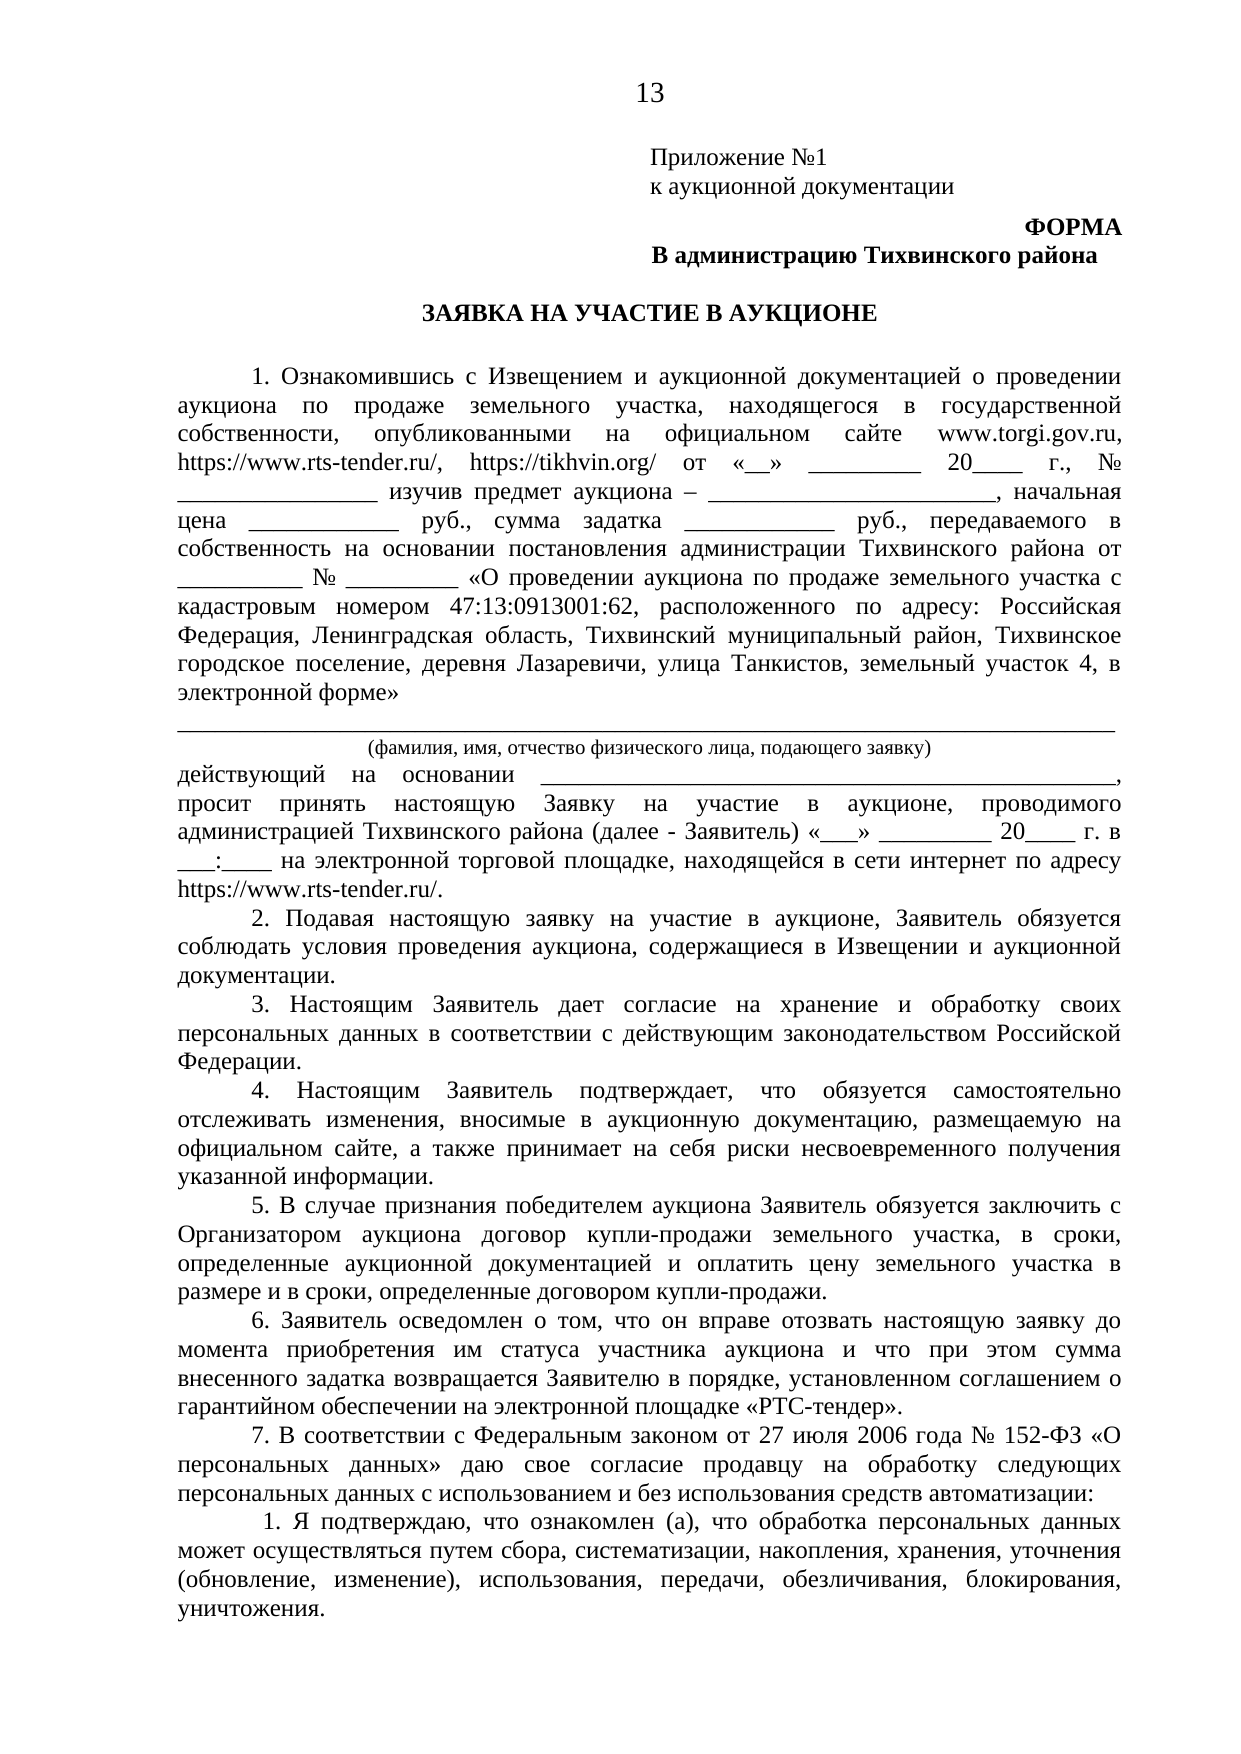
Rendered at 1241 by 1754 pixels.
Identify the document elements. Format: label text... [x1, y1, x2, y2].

text 5. В случае признания победителем аукциона Заявитель обязуется заключить с Организатором аукциона договор купли-продажи земельного участка, в сроки, определенные аукционной документацией и оплатить цену земельного участка в размере и в сроки, определенные договором купли-продажи. [177, 1190, 1122, 1305]
text 2. Подавая настоящую заявку на участие в аукционе, Заявитель обязуется соблюдать условия проведения аукциона, содержащиеся в Извещении и аукционной документации. [177, 903, 1122, 989]
text ЗАЯВКА НА УЧАСТИЕ В АУКЦИОНЕ [177, 298, 1122, 327]
text 1. Ознакомившись с Извещением и аукционной документацией о проведении аукциона по продаже земельного участка, находящегося в государственной собственности, опубликованными на официальном сайте www.torgi.gov.ru, https://www.rts-tender.ru/, https://tikhvin.org/ от «__» _________ 20____ г., № ________________ изучив предмет аукциона – _______________________, начальная цена ____________ руб., сумма задатка ____________ руб., передаваемого в собственность на основании постановления администрации Тихвинского района от __________ № _________ «О проведении аукциона по продаже земельного участка с кадастровым номером 47:13:0913001:62, расположенного по адресу: Российская Федерация, Ленинградская область, Тихвинский муниципальный район, Тихвинское городское поселение, деревня Лазаревичи, улица Танкистов, земельный участок 4, в электронной форме» [177, 361, 1122, 706]
text 6. Заявитель осведомлен о том, что он вправе отозвать настоящую заявку до момента приобретения им статуса участника аукциона и что при этом сумма внесенного задатка возвращается Заявителю в порядке, установленном соглашением о гарантийном обеспечении на электронной площадке «РТС-тендер». [177, 1305, 1122, 1420]
text ФОРМА [177, 212, 1122, 240]
text ___________________________________________________________________________ [177, 706, 1122, 735]
text к аукционной документации [177, 171, 1122, 199]
text 7. В соответствии с Федеральным законом от 27 июля 2006 года № 152-ФЗ «О персональных данных» даю свое согласие продавцу на обработку следующих персональных данных с использованием и без использования средств автоматизации: [177, 1420, 1122, 1506]
text 4. Настоящим Заявитель подтверждает, что обязуется самостоятельно отслеживать изменения, вносимые в аукционную документацию, размещаемую на официальном сайте, а также принимает на себя риски несвоевременного получения указанной информации. [177, 1075, 1122, 1190]
text 3. Настоящим Заявитель дает согласие на хранение и обработку своих персональных данных в соответствии с действующим законодательством Российской Федерации. [177, 989, 1122, 1075]
text 1. Я подтверждаю, что ознакомлен (а), что обработка персональных данных может осуществляться путем сбора, систематизации, накопления, хранения, уточнения (обновление, изменение), использования, передачи, обезличивания, блокирования, уничтожения. [177, 1506, 1122, 1621]
text Приложение №1 [177, 142, 1122, 171]
text действующий на основании ______________________________________________, просит принять настоящую Заявку на участие в аукционе, проводимого администрацией Тихвинского района (далее - Заявитель) «___» _________ 20____ г. в ___:____ на электронной торговой площадке, находящейся в сети интернет по адресу https://www.rts-tender.ru/. [177, 759, 1122, 903]
text В администрацию Тихвинского района [177, 240, 1122, 269]
text (фамилия, имя, отчество физического лица, подающего заявку) [177, 735, 1122, 759]
